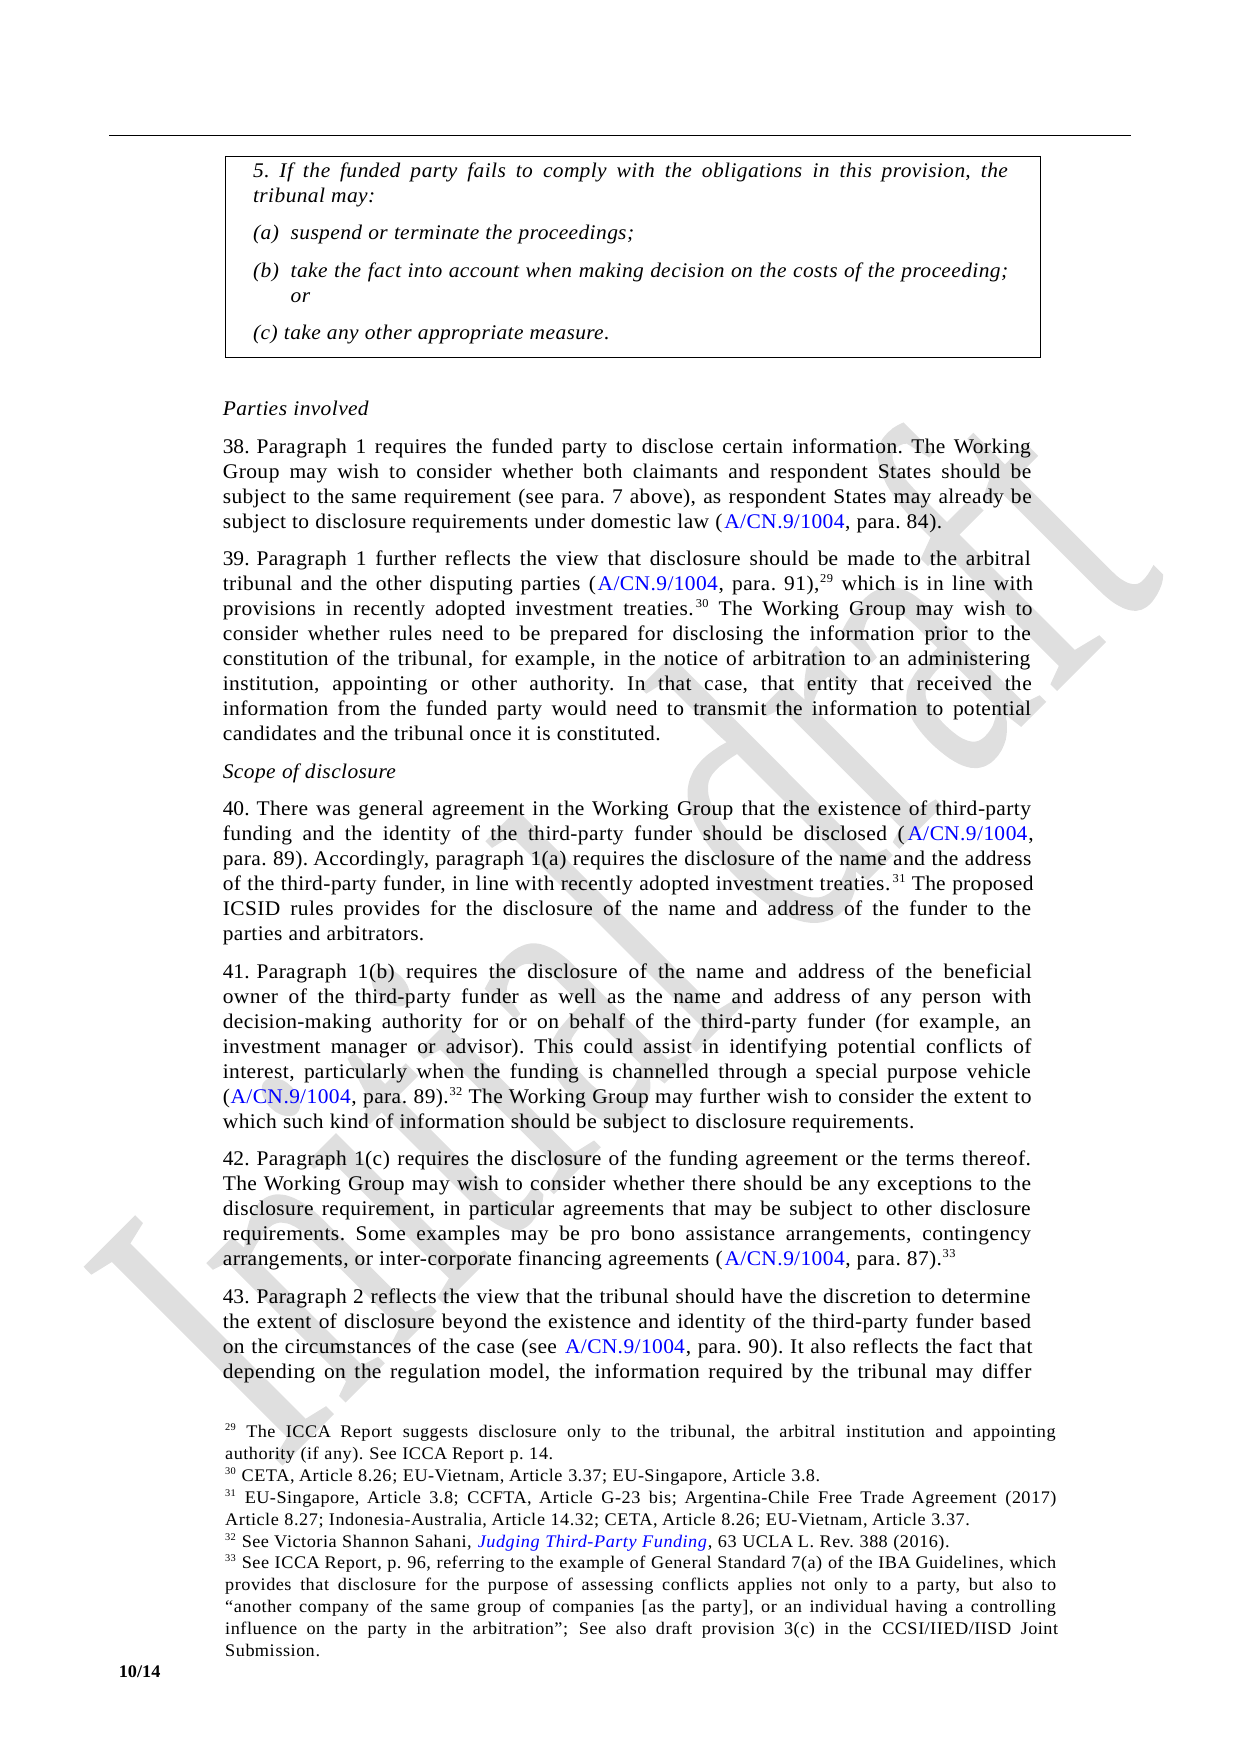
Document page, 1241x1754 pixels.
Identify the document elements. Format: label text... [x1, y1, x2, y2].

list Paragraph 1(c) requires the disclosure of the funding agreement or the terms thereof. The Working Group may wish to consider whether there should be any exceptions to the disclosure requirement, in particular agreements that may be subject to other disclosure requirements. Some examples may be pro bono assistance arrangements, contingency arrangements, or inter-corporate financing agreements (A/CN.9/1004, para. 87). [223, 1145, 1033, 1270]
list There was general agreement in the Working Group that the existence of third-party funding and the identity of the third-party funder should be disclosed (A/CN.9/1004, para. 89). Accordingly, paragraph 1(a) requires the disclosure of the name and the address of the third-party funder, in line with recently adopted investment treaties. The proposed ICSID rules provides for the disclosure of the name and address of the funder to the parties and arbitrators. [223, 795, 1033, 945]
list Paragraph 1 requires the funded party to disclose certain information. The Working Group may wish to consider whether both claimants and respondent States should be subject to the same requirement (see para. 7 above), as respondent States may already be subject to disclosure requirements under domestic law (A/CN.9/1004, para. 84). [223, 433, 1033, 533]
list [223, 1283, 1033, 1383]
text Scope of disclosure [223, 758, 1033, 783]
list Paragraph 1(b) requires the disclosure of the name and address of the beneficial owner of the third-party funder as well as the name and address of any person with decision-making authority for or on behalf of the third-party funder (for example, an investment manager or advisor). This could assist in identifying potential conflicts of interest, particularly when the funding is channelled through a special purpose vehicle (A/CN.9/1004, para. 89). The Working Group may further wish to consider the extent to which such kind of information should be subject to disclosure requirements. [223, 958, 1033, 1133]
list Paragraph 1 further reflects the view that disclosure should be made to the arbitral tribunal and the other disputing parties (A/CN.9/1004, para. 91), which is in line with provisions in recently adopted investment treaties. The Working Group may wish to consider whether rules need to be prepared for disclosing the information prior to the constitution of the tribunal, for example, in the notice of arbitration to an administering institution, appointing or other authority. In that case, that entity that received the information from the funded party would need to transmit the information to potential candidates and the tribunal once it is constituted. [223, 545, 1033, 745]
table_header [226, 157, 1040, 357]
text Parties involved [223, 395, 1033, 420]
